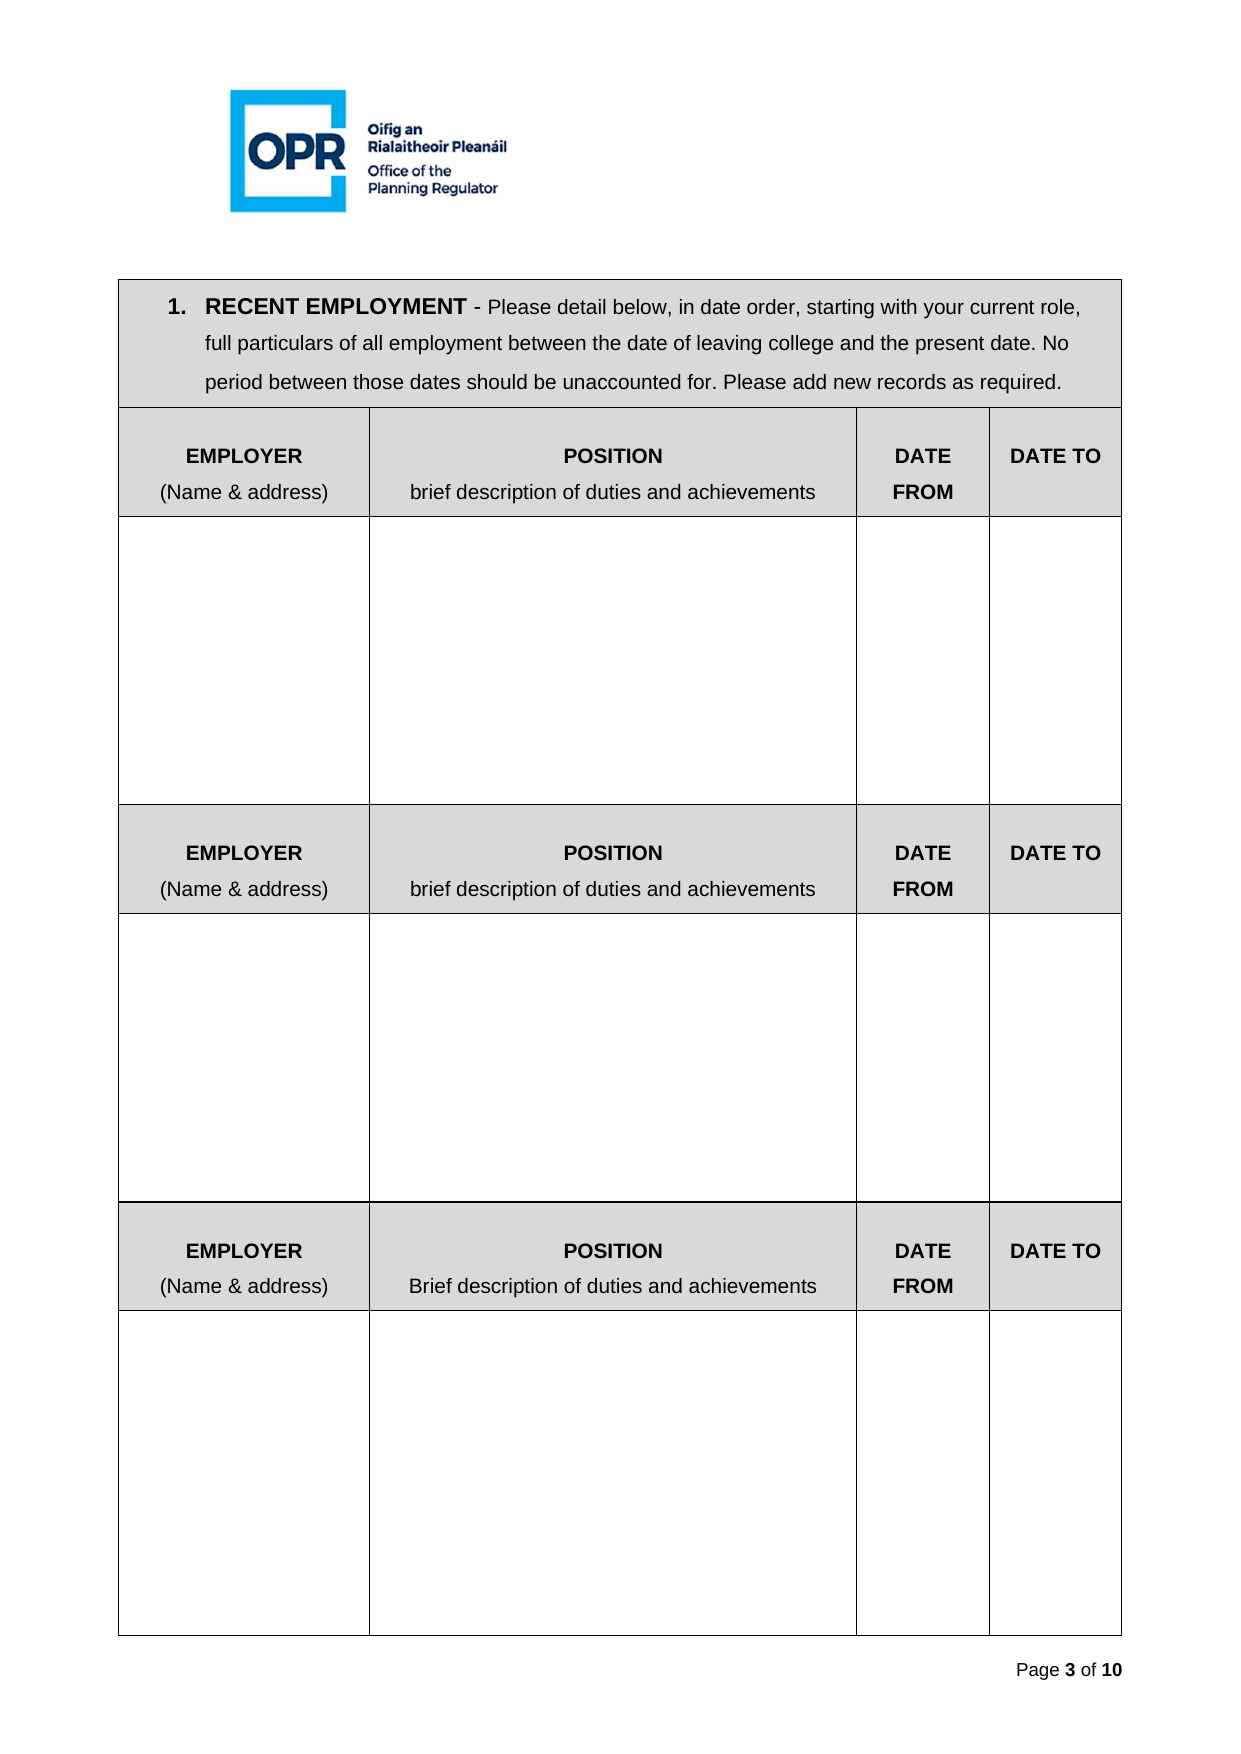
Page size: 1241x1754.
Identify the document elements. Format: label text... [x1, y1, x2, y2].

table_cell EMPLOYER (Name & address) [119, 1203, 369, 1310]
table_cell [370, 914, 856, 1201]
table_cell [857, 517, 989, 804]
table_cell [857, 914, 989, 1201]
table_cell DATE TO [990, 408, 1121, 516]
table_cell [370, 517, 856, 804]
table_cell [119, 914, 369, 1201]
table_cell EMPLOYER (Name & address) [119, 805, 369, 913]
table_cell [119, 517, 369, 804]
table_cell POSITION Brief description of duties and achievements [370, 1203, 856, 1310]
table_cell [370, 1311, 856, 1635]
table_cell [990, 1311, 1121, 1635]
table_cell [990, 914, 1121, 1201]
table_cell EMPLOYER (Name & address) [119, 408, 369, 516]
table_cell POSITION brief description of duties and achievements [370, 805, 856, 913]
table_cell [990, 517, 1121, 804]
table_cell DATE FROM [857, 408, 989, 516]
table_cell DATE TO [990, 805, 1121, 913]
picture [222, 73, 513, 228]
table_cell [857, 1311, 989, 1635]
table_cell DATE TO [990, 1203, 1121, 1310]
table_cell POSITION brief description of duties and achievements [370, 408, 856, 516]
table_cell DATE FROM [857, 1203, 989, 1310]
table_cell DATE FROM [857, 805, 989, 913]
table_header RECENT EMPLOYMENT - Please detail below, in date order, starting with your current role, full particulars of all employment between the date of leaving college and the present date. No period between those dates should be unaccounted for. Please add new records as required. [119, 280, 1121, 407]
table_cell [119, 1311, 369, 1635]
